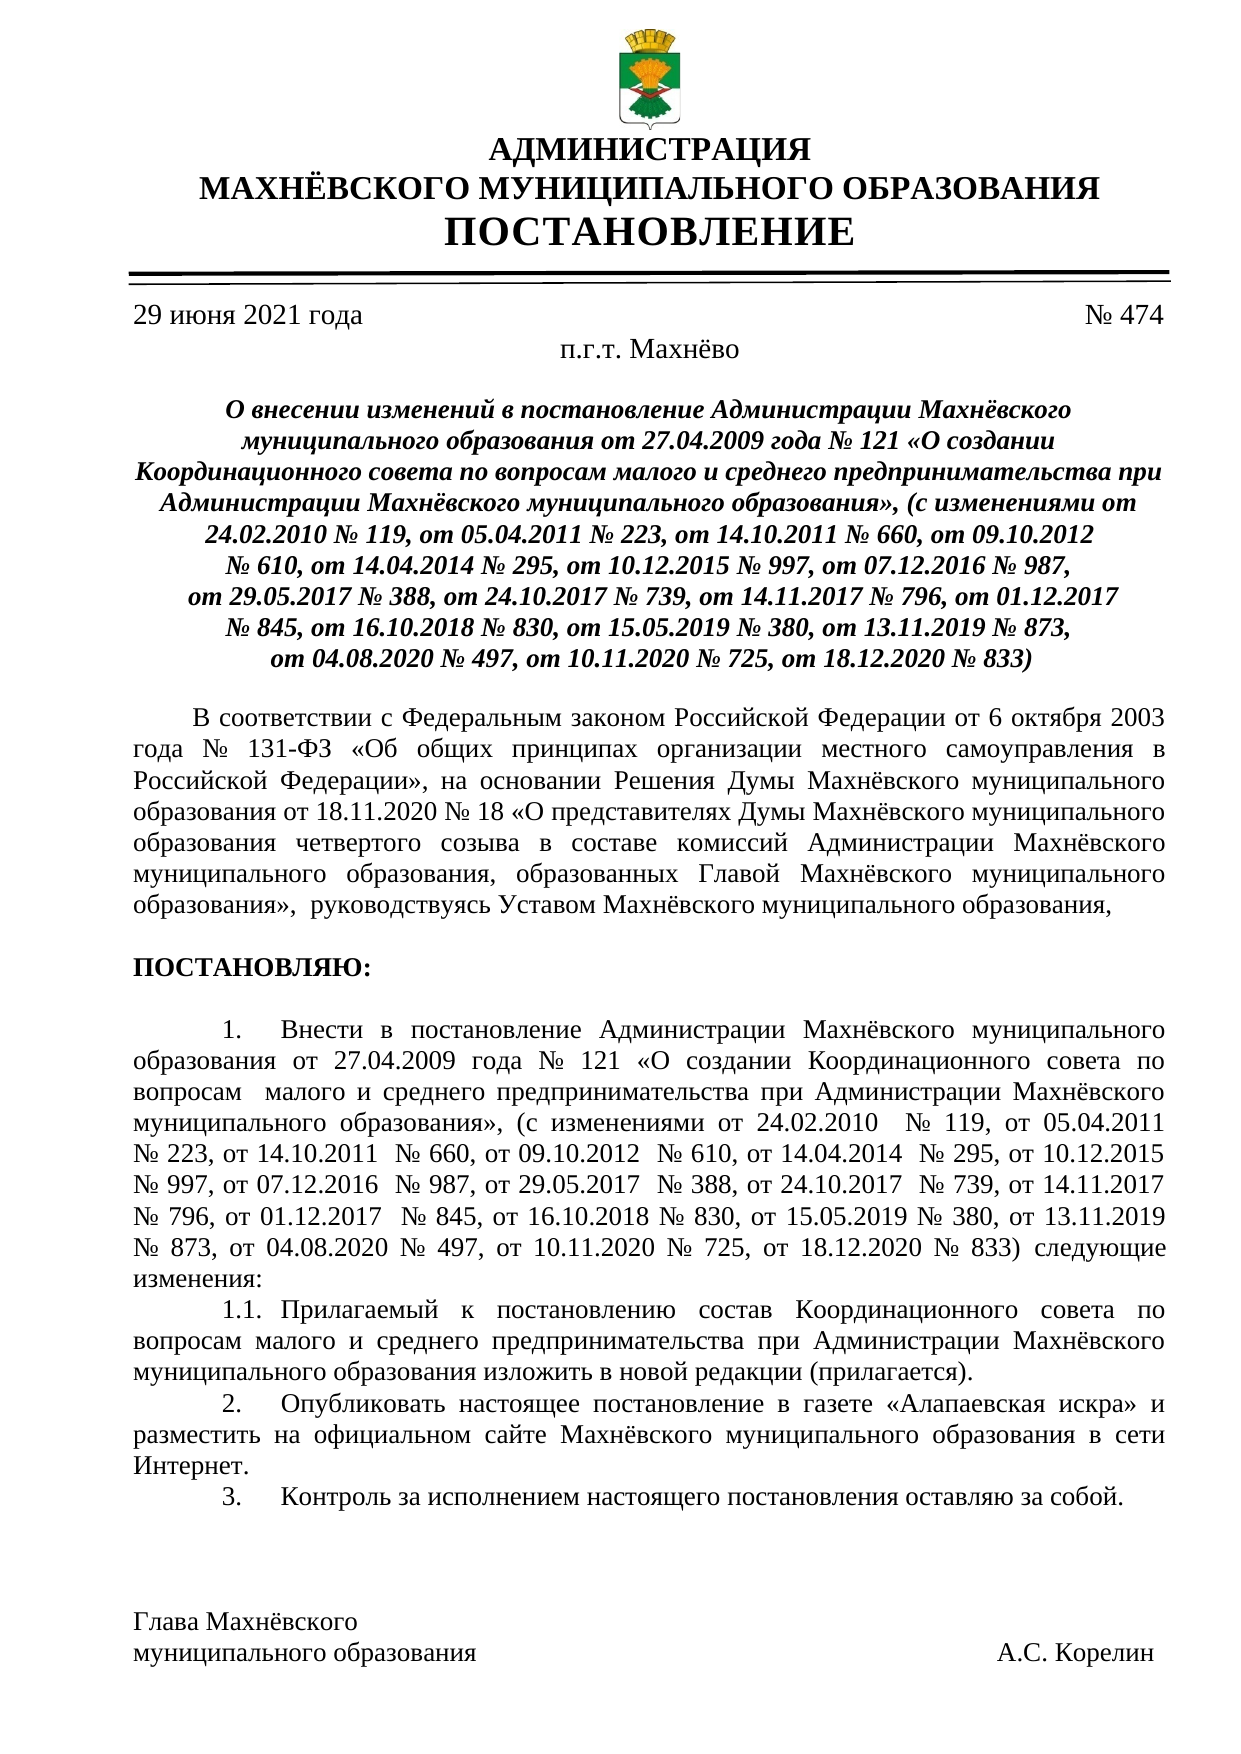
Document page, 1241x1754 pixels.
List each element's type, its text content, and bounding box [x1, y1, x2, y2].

list Прилагаемый к постановлению состав Координационного совета по вопросам малого и среднего предпринимательства при Администрации Махнёвского муниципального образования изложить в новой редакции (прилагается). [133, 1293, 1167, 1387]
text ПОСТАНОВЛЕНИЕ [133, 206, 1167, 254]
text АДМИНИСТРАЦИЯ [133, 129, 1167, 168]
text № 610, от 14.04.2014 № 295, от 10.12.2015 № 997, от 07.12.2016 № 987, [133, 549, 1167, 580]
text Глава Махнёвского [133, 1605, 1167, 1636]
text муниципального образования А.С. Корелин [133, 1636, 1167, 1667]
text от 29.05.2017 № 388, от 24.10.2017 № 739, от 14.11.2017 № 796, от 01.12.2017 [133, 580, 1167, 611]
text В соответствии с Федеральным законом Российской Федерации от 6 октября 2003 года № 131-ФЗ «Об общих принципах организации местного самоуправления в Российской Федерации», на основании Решения Думы Махнёвского муниципального образования от 18.11.2020 № 18 «О представителях Думы Махнёвского муниципального образования четвертого созыва в составе комиссий Администрации Махнёвского муниципального образования, образованных Главой Махнёвского муниципального образования», руководствуясь Уставом Махнёвского муниципального образования, [133, 701, 1167, 919]
text п.г.т. Махнёво [133, 331, 1167, 364]
list Опубликовать настоящее постановление в газете «Алапаевская искра» и разместить на официальном сайте Махнёвского муниципального образования в сети Интернет. [133, 1387, 1167, 1480]
list Внести в постановление Администрации Махнёвского муниципального образования от 27.04.2009 года № 121 «О создании Координационного совета по вопросам малого и среднего предпринимательства при Администрации Махнёвского муниципального образования», (с изменениями от 24.02.2010 № 119, от 05.04.2011 № 223, от 14.10.2011 № 660, от 09.10.2012 № 610, от 14.04.2014 № 295, от 10.12.2015 № 997, от 07.12.2016 № 987, от 29.05.2017 № 388, от 24.10.2017 № 739, от 14.11.2017 № 796, от 01.12.2017 № 845, от 16.10.2018 № 830, от 15.05.2019 № 380, от 13.11.2019 № 873, от 04.08.2020 № 497, от 10.11.2020 № 725, от 18.12.2020 № 833) следующие изменения: [133, 1013, 1167, 1293]
picture [619, 29, 681, 130]
text 29 июня 2021 года № 474 [133, 297, 1167, 331]
text от 04.08.2020 № 497, от 10.11.2020 № 725, от 18.12.2020 № 833) [133, 642, 1167, 673]
text ПОСТАНОВЛЯЮ: [133, 951, 1167, 982]
text № 845, от 16.10.2018 № 830, от 15.05.2019 № 380, от 13.11.2019 № 873, [133, 611, 1167, 642]
text О внесении изменений в постановление Администрации Махнёвского муниципального образования от 27.04.2009 года № 121 «О создании Координационного совета по вопросам малого и среднего предпринимательства при Администрации Махнёвского муниципального образования», (с изменениями от 24.02.2010 № 119, от 05.04.2011 № 223, от 14.10.2011 № 660, от 09.10.2012 [133, 393, 1167, 549]
list Контроль за исполнением настоящего постановления оставляю за собой. [133, 1480, 1164, 1511]
text МАХНЁВСКОГО МУНИЦИПАЛЬНОГО ОБРАЗОВАНИЯ [133, 168, 1167, 206]
